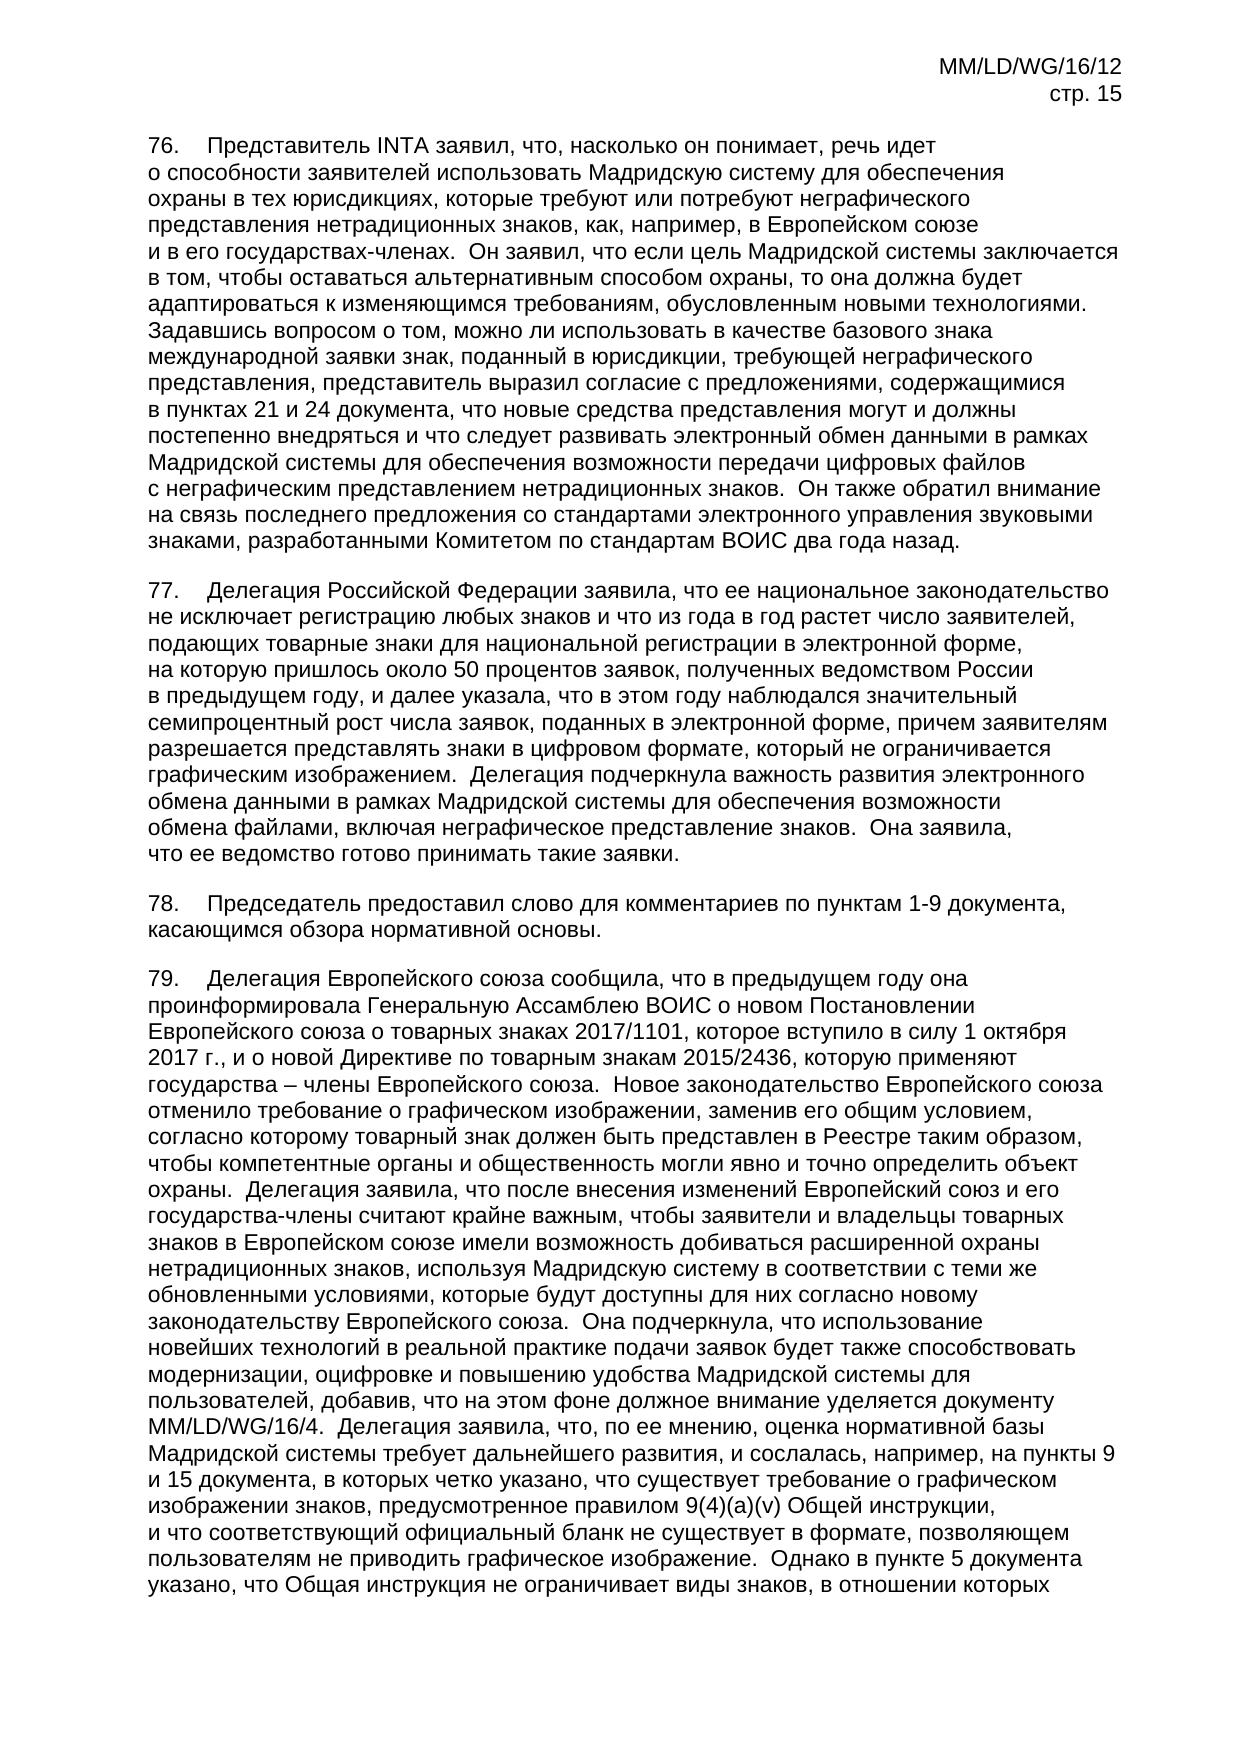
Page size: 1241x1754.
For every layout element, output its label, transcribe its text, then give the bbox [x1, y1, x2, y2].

text Председатель предоставил слово для комментариев по пунктам 1-9 документа, касающимся обзора нормативной основы. [148, 889, 1122, 942]
text Делегация Российской Федерации заявила, что ее национальное законодательство не исключает регистрацию любых знаков и что из года в год растет число заявителей, подающих товарные знаки для национальной регистрации в электронной форме, на которую пришлось около 50 процентов заявок, полученных ведомством России в предыдущем году, и далее указала, что в этом году наблюдался значительный семипроцентный рост числа заявок, поданных в электронной форме, причем заявителям разрешается представлять знаки в цифровом формате, который не ограничивается графическим изображением. Делегация подчеркнула важность развития электронного обмена данными в рамках Мадридской системы для обеспечения возможности обмена файлами, включая неграфическое представление знаков. Она заявила, что ее ведомство готово принимать такие заявки. [148, 577, 1122, 867]
text Представитель INTA заявил, что, насколько он понимает, речь идет о способности заявителей использовать Мадридскую систему для обеспечения охраны в тех юрисдикциях, которые требуют или потребуют неграфического представления нетрадиционных знаков, как, например, в Европейском союзе и в его государствах-членах. Он заявил, что если цель Мадридской системы заключается в том, чтобы оставаться альтернативным способом охраны, то она должна будет адаптироваться к изменяющимся требованиям, обусловленным новыми технологиями. Задавшись вопросом о том, можно ли использовать в качестве базового знака международной заявки знак, поданный в юрисдикции, требующей неграфического представления, представитель выразил согласие с предложениями, содержащимися в пунктах 21 и 24 документа, что новые средства представления могут и должны постепенно внедряться и что следует развивать электронный обмен данными в рамках Мадридской системы для обеспечения возможности передачи цифровых файлов с неграфическим представлением нетрадиционных знаков. Он также обратил внимание на связь последнего предложения со стандартами электронного управления звуковыми знаками, разработанными Комитетом по стандартам ВОИС два года назад. [148, 132, 1122, 554]
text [148, 965, 1122, 1598]
